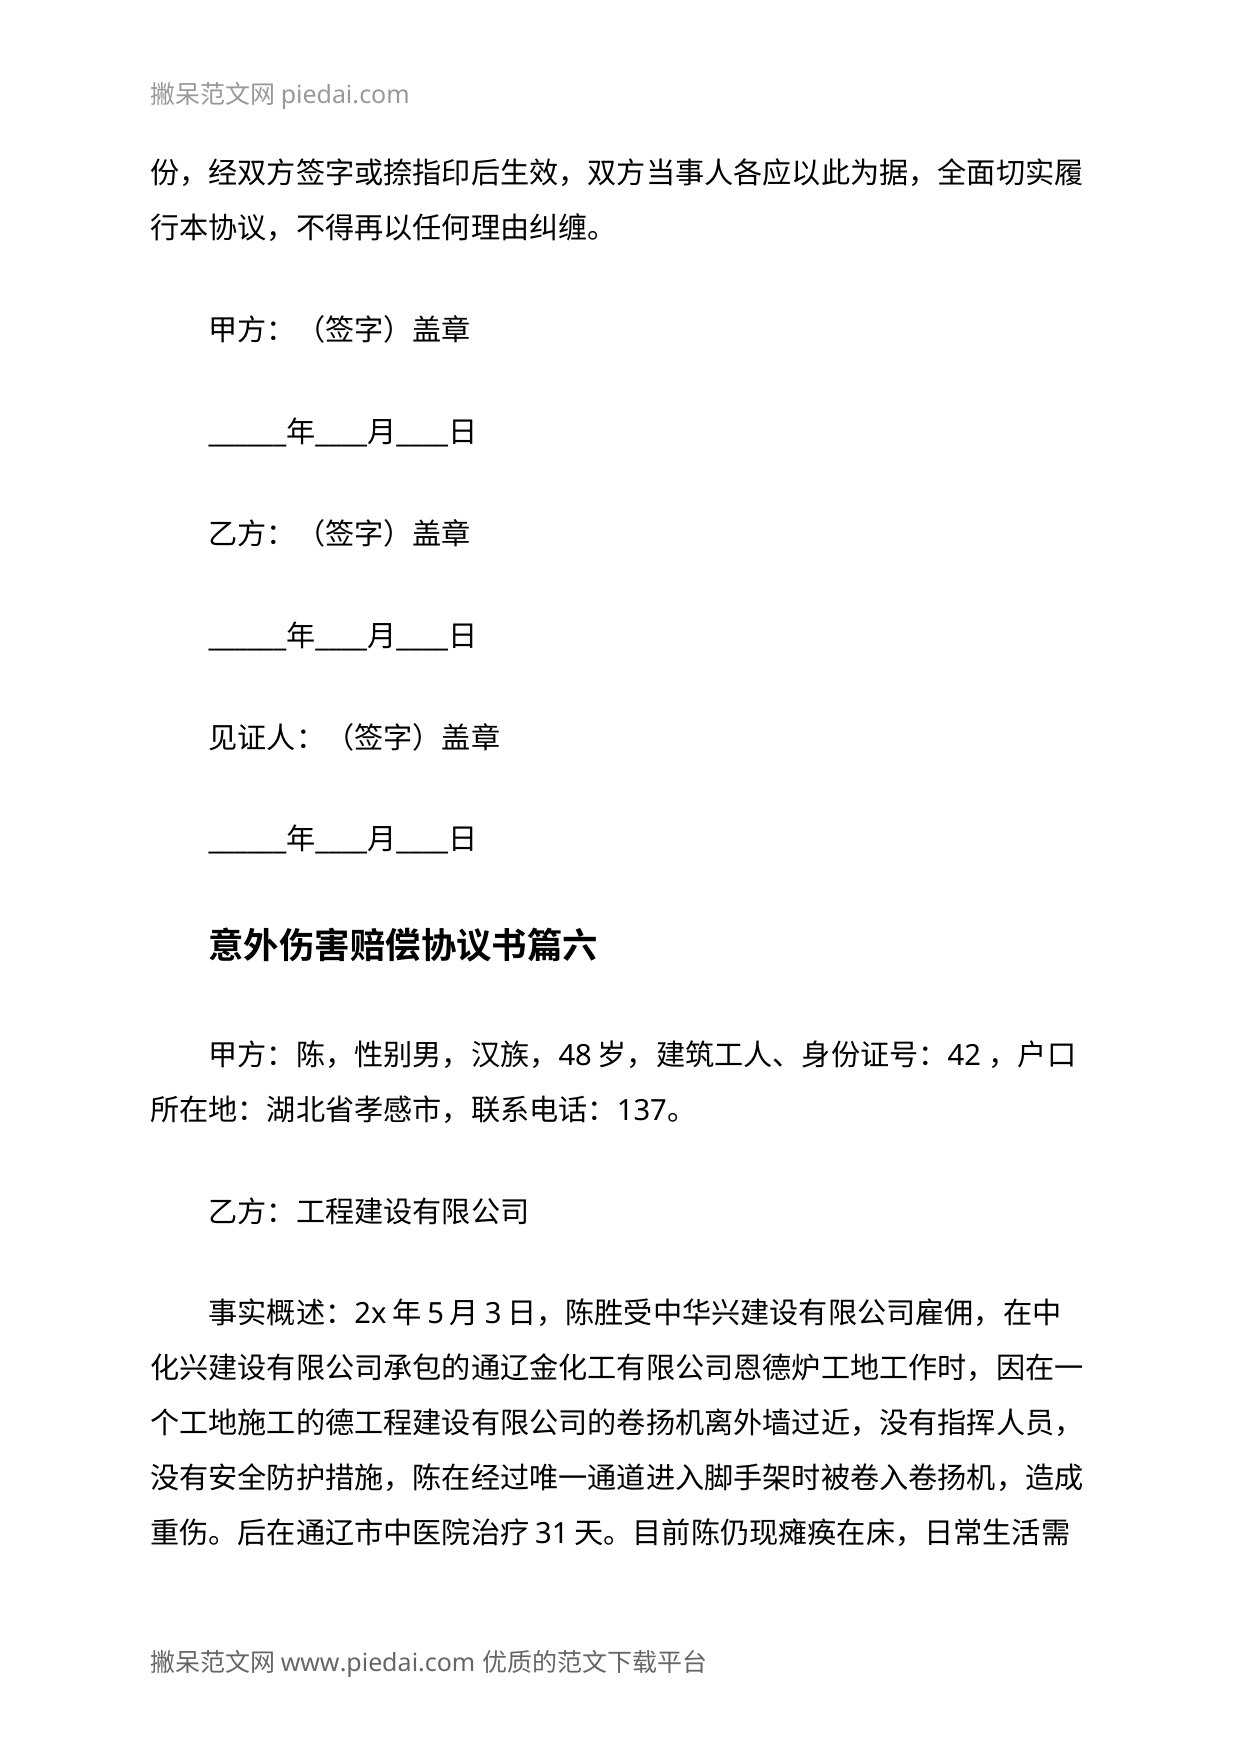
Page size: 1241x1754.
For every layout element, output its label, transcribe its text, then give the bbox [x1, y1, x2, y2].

text 见证人：（签字）盖章 [150, 714, 1090, 756]
text ______年____月____日 [150, 612, 1090, 654]
text ______年____月____日 [150, 816, 1090, 858]
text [150, 150, 1090, 247]
text 乙方：（签字）盖章 [150, 510, 1090, 553]
text 意外伤害赔偿协议书篇六 [150, 918, 1090, 969]
text 乙方：工程建设有限公司 [150, 1188, 1090, 1231]
text 甲方：陈，性别男，汉族，48岁，建筑工人、身份证号：42 ，户口所在地：湖北省孝感市，联系电话：137。 [150, 1031, 1090, 1129]
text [150, 1290, 1090, 1552]
text ______年____月____日 [150, 408, 1090, 451]
text 甲方：（签字）盖章 [150, 307, 1090, 349]
